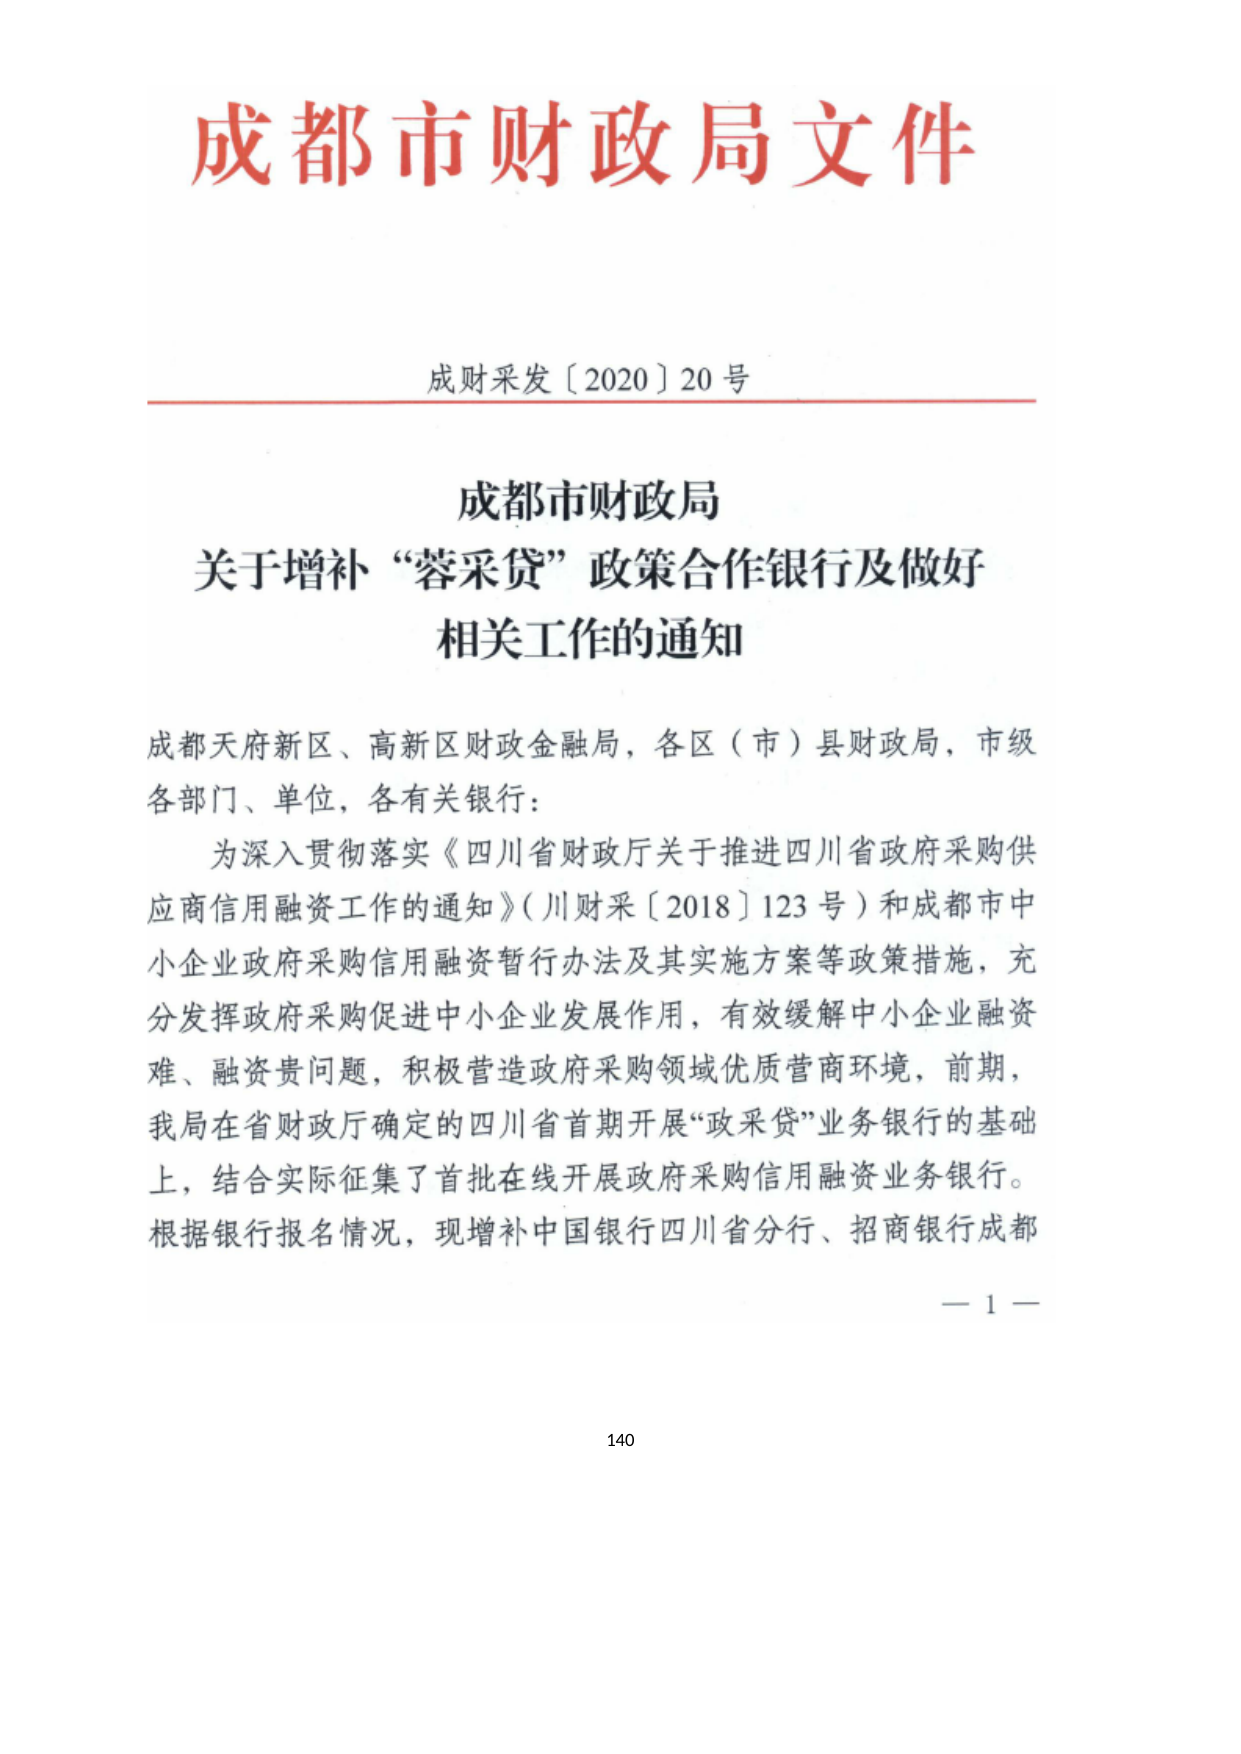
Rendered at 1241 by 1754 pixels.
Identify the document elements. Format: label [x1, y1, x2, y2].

picture [132, 85, 1057, 1323]
